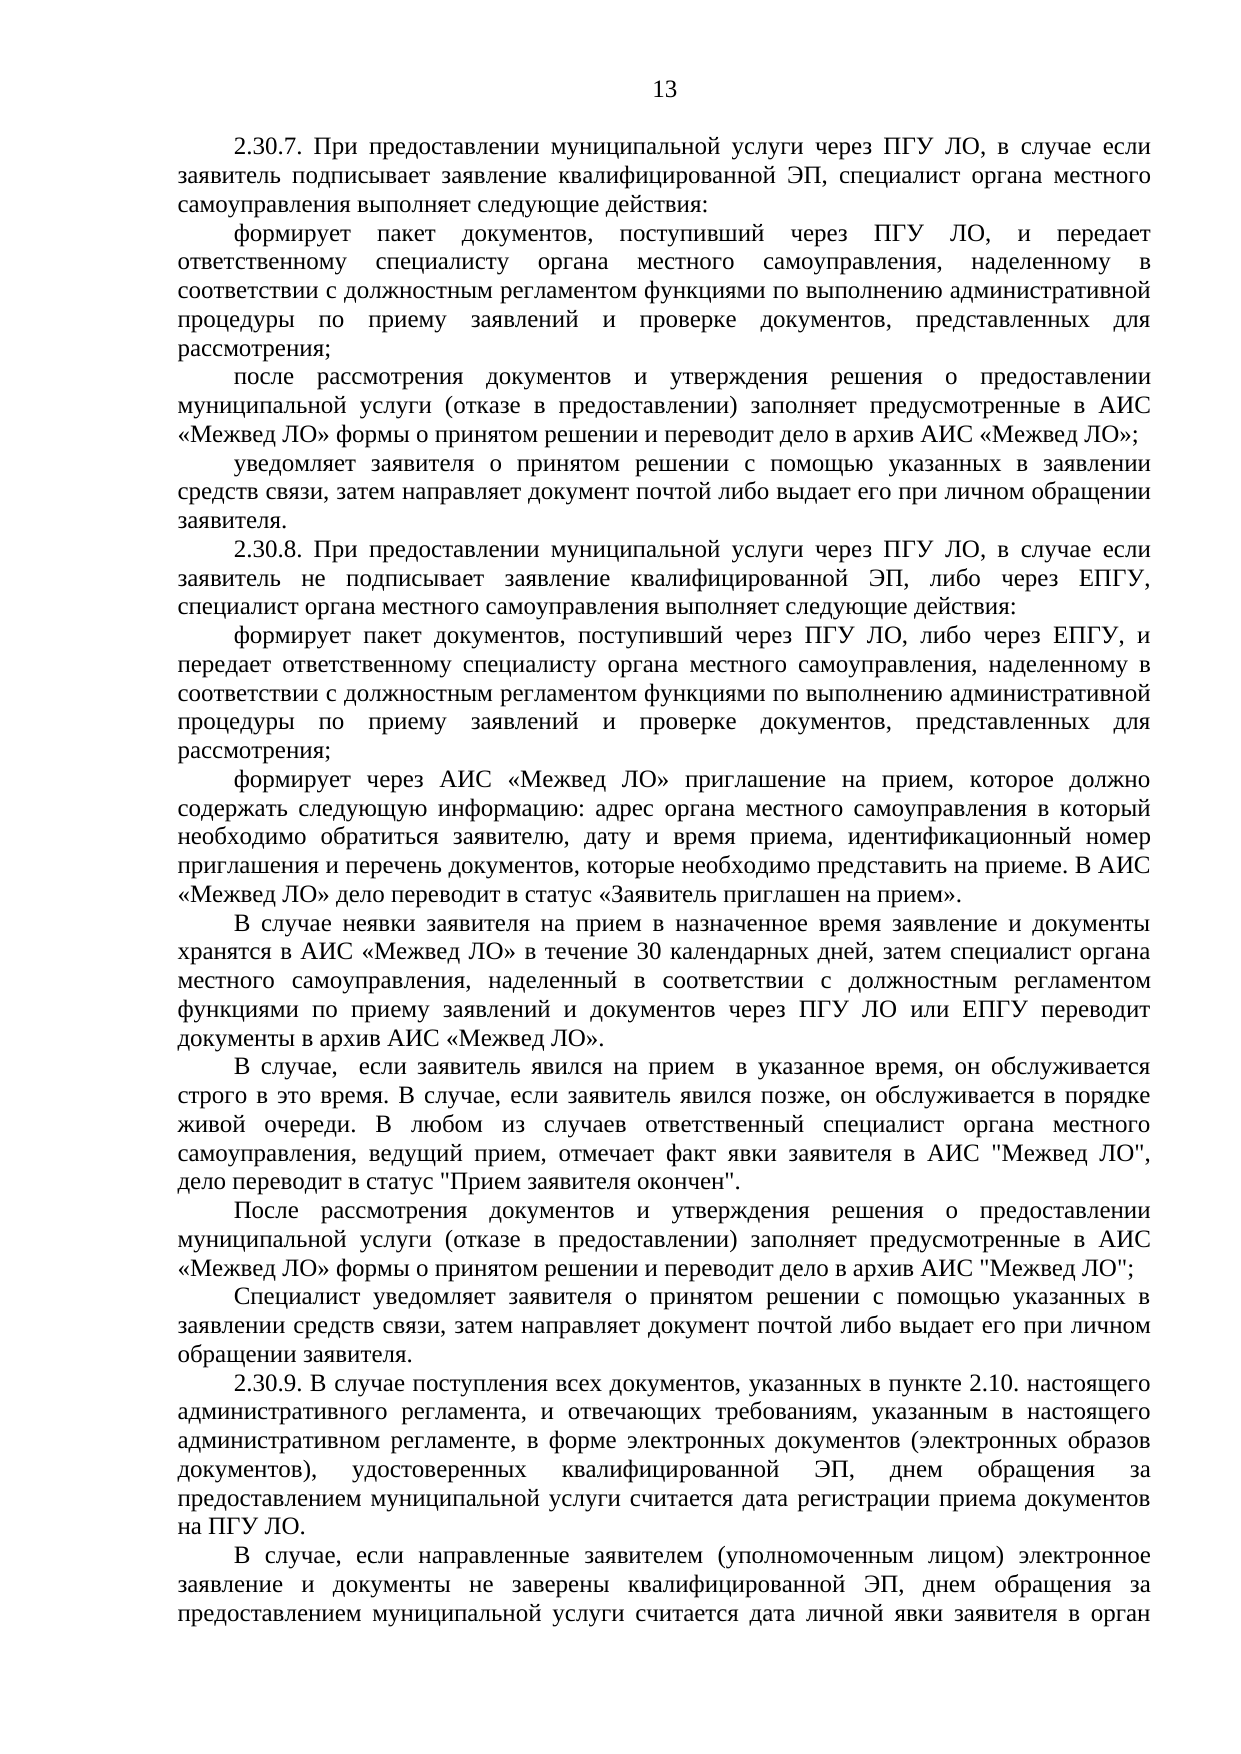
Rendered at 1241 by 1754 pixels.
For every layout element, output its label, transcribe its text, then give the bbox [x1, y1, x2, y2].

text формирует пакет документов, поступивший через ПГУ ЛО, либо через ЕПГУ, и передает ответственному специалисту органа местного самоуправления, наделенному в соответствии с должностным регламентом функциями по выполнению административной процедуры по приему заявлений и проверке документов, представленных для рассмотрения; [177, 620, 1152, 764]
text Специалист уведомляет заявителя о принятом решении с помощью указанных в заявлении средств связи, затем направляет документ почтой либо выдает его при личном обращении заявителя. [177, 1281, 1152, 1368]
text уведомляет заявителя о принятом решении с помощью указанных в заявлении средств связи, затем направляет документ почтой либо выдает его при личном обращении заявителя. [177, 448, 1152, 534]
text 2.30.8. При предоставлении муниципальной услуги через ПГУ ЛО, в случае если заявитель не подписывает заявление квалифицированной ЭП, либо через ЕПГУ, специалист органа местного самоуправления выполняет следующие действия: [177, 534, 1152, 620]
text формирует через АИС «Межвед ЛО» приглашение на прием, которое должно содержать следующую информацию: адрес органа местного самоуправления в который необходимо обратиться заявителю, дату и время приема, идентификационный номер приглашения и перечень документов, которые необходимо представить на приеме. В АИС «Межвед ЛО» дело переводит в статус «Заявитель приглашен на прием». [177, 764, 1152, 908]
text 2.30.7. При предоставлении муниципальной услуги через ПГУ ЛО, в случае если заявитель подписывает заявление квалифицированной ЭП, специалист органа местного самоуправления выполняет следующие действия: [177, 131, 1152, 218]
text После рассмотрения документов и утверждения решения о предоставлении муниципальной услуги (отказе в предоставлении) заполняет предусмотренные в АИС «Межвед ЛО» формы о принятом решении и переводит дело в архив АИС "Межвед ЛО"; [177, 1195, 1152, 1281]
text 2.30.9. В случае поступления всех документов, указанных в пункте 2.10. настоящего административного регламента, и отвечающих требованиям, указанным в настоящего административном регламенте, в форме электронных документов (электронных образов документов), удостоверенных квалифицированной ЭП, днем обращения за предоставлением муниципальной услуги считается дата регистрации приема документов на ПГУ ЛО. [177, 1368, 1152, 1540]
text В случае, если заявитель явился на прием в указанное время, он обслуживается строго в это время. В случае, если заявитель явился позже, он обслуживается в порядке живой очереди. В любом из случаев ответственный специалист органа местного самоуправления, ведущий прием, отмечает факт явки заявителя в АИС "Межвед ЛО", дело переводит в статус "Прием заявителя окончен". [177, 1051, 1152, 1195]
text В случае неявки заявителя на прием в назначенное время заявление и документы хранятся в АИС «Межвед ЛО» в течение 30 календарных дней, затем специалист органа местного самоуправления, наделенный в соответствии с должностным регламентом функциями по приему заявлений и документов через ПГУ ЛО или ЕПГУ переводит документы в архив АИС «Межвед ЛО». [177, 908, 1152, 1051]
text формирует пакет документов, поступивший через ПГУ ЛО, и передает ответственному специалисту органа местного самоуправления, наделенному в соответствии с должностным регламентом функциями по выполнению административной процедуры по приему заявлений и проверке документов, представленных для рассмотрения; [177, 218, 1152, 361]
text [177, 1540, 1152, 1626]
text после рассмотрения документов и утверждения решения о предоставлении муниципальной услуги (отказе в предоставлении) заполняет предусмотренные в АИС «Межвед ЛО» формы о принятом решении и переводит дело в архив АИС «Межвед ЛО»; [177, 361, 1152, 448]
